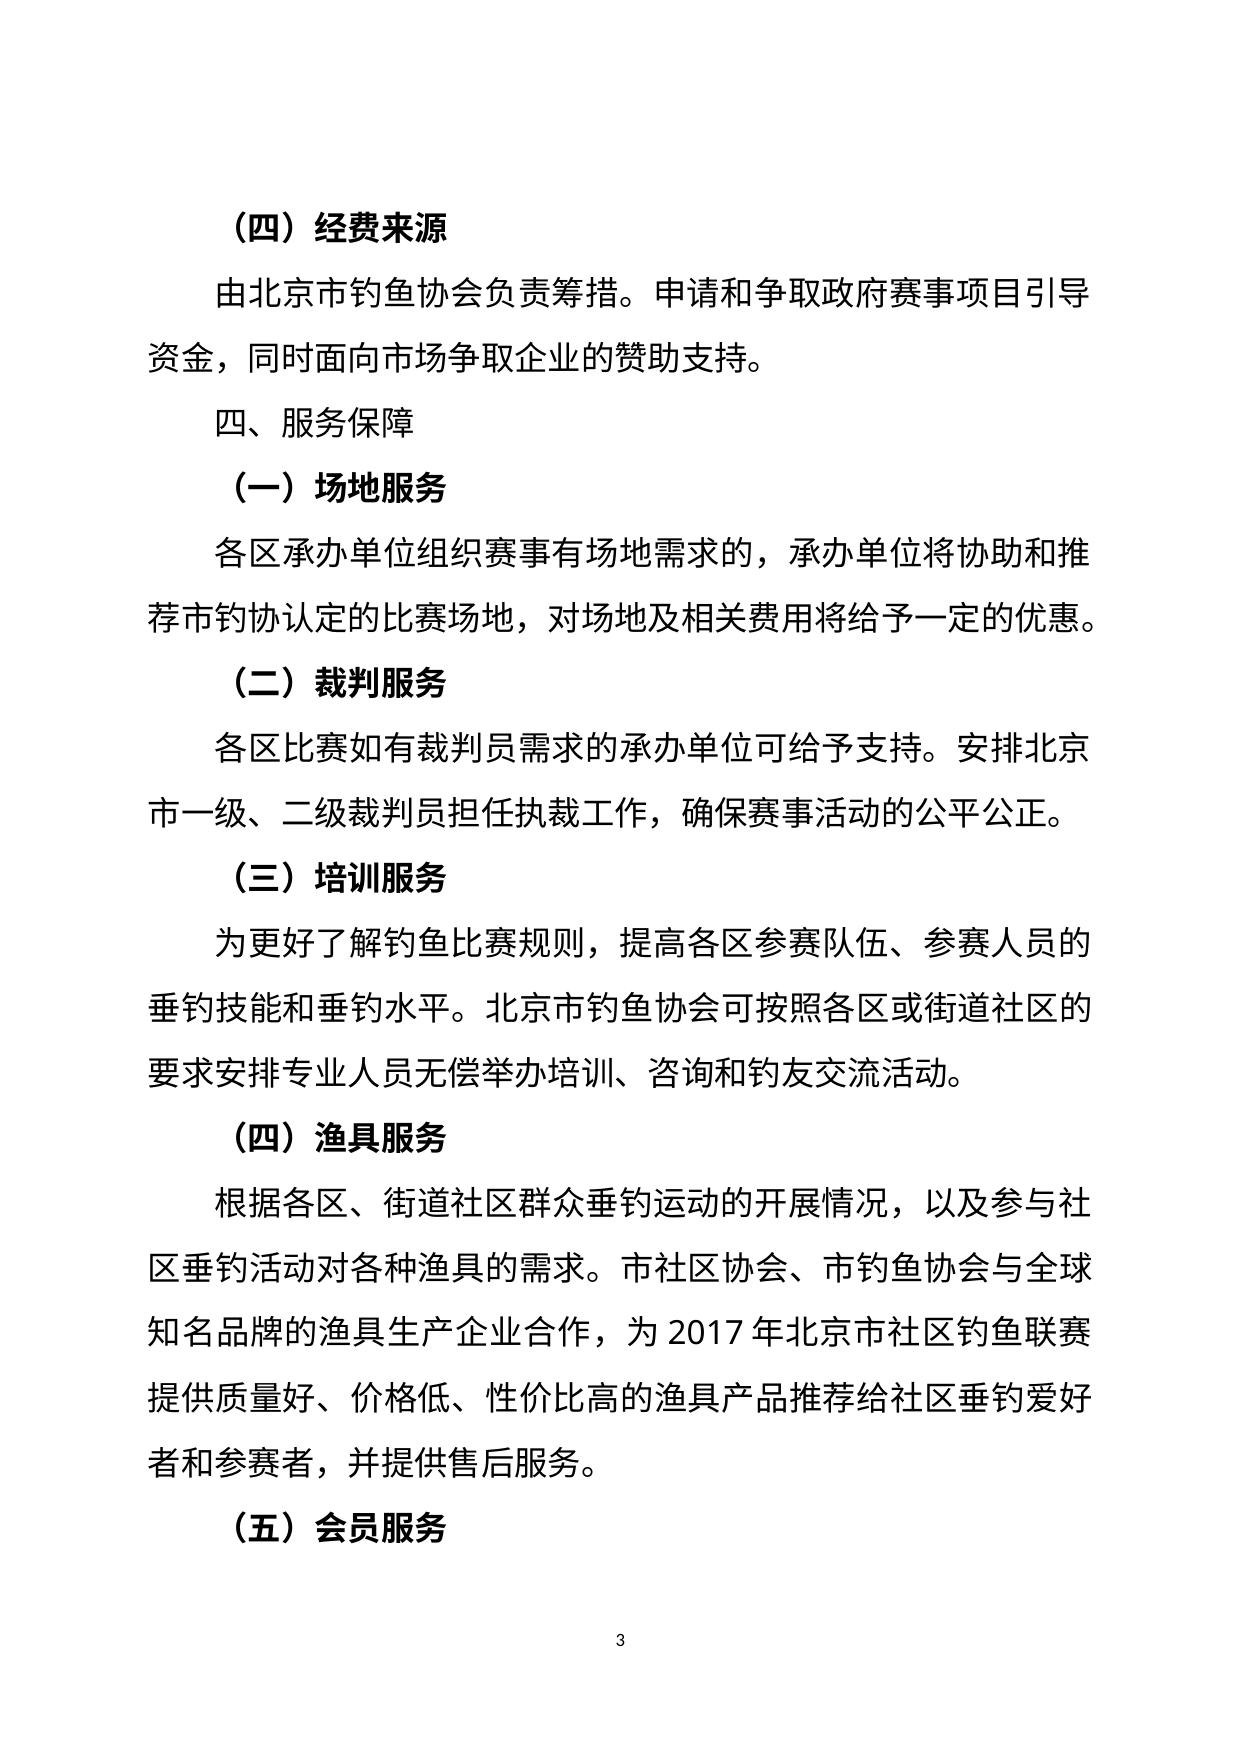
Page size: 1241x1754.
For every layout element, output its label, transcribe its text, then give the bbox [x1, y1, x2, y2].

text （三）培训服务 [148, 843, 1092, 908]
text 根据各区、街道社区群众垂钓运动的开展情况，以及参与社区垂钓活动对各种渔具的需求。市社区协会、市钓鱼协会与全球知名品牌的渔具生产企业合作，为2017年北京市社区钓鱼联赛提供质量好、价格低、性价比高的渔具产品推荐给社区垂钓爱好者和参赛者，并提供售后服务。 [148, 1168, 1092, 1493]
text 为更好了解钓鱼比赛规则，提高各区参赛队伍、参赛人员的垂钓技能和垂钓水平。北京市钓鱼协会可按照各区或街道社区的要求安排专业人员无偿举办培训、咨询和钓友交流活动。 [148, 908, 1092, 1103]
text 各区承办单位组织赛事有场地需求的，承办单位将协助和推荐市钓协认定的比赛场地，对场地及相关费用将给予一定的优惠。 [148, 518, 1092, 648]
text （四）经费来源 [148, 193, 1092, 258]
text （五）会员服务 [148, 1493, 1092, 1558]
text 各区比赛如有裁判员需求的承办单位可给予支持。安排北京市一级、二级裁判员担任执裁工作，确保赛事活动的公平公正。 [148, 713, 1092, 843]
text 由北京市钓鱼协会负责筹措。申请和争取政府赛事项目引导资金，同时面向市场争取企业的赞助支持。 [148, 258, 1092, 388]
text （二）裁判服务 [148, 648, 1092, 713]
text （一）场地服务 [148, 453, 1092, 518]
text （四）渔具服务 [148, 1103, 1092, 1168]
text 四、服务保障 [148, 388, 1092, 453]
